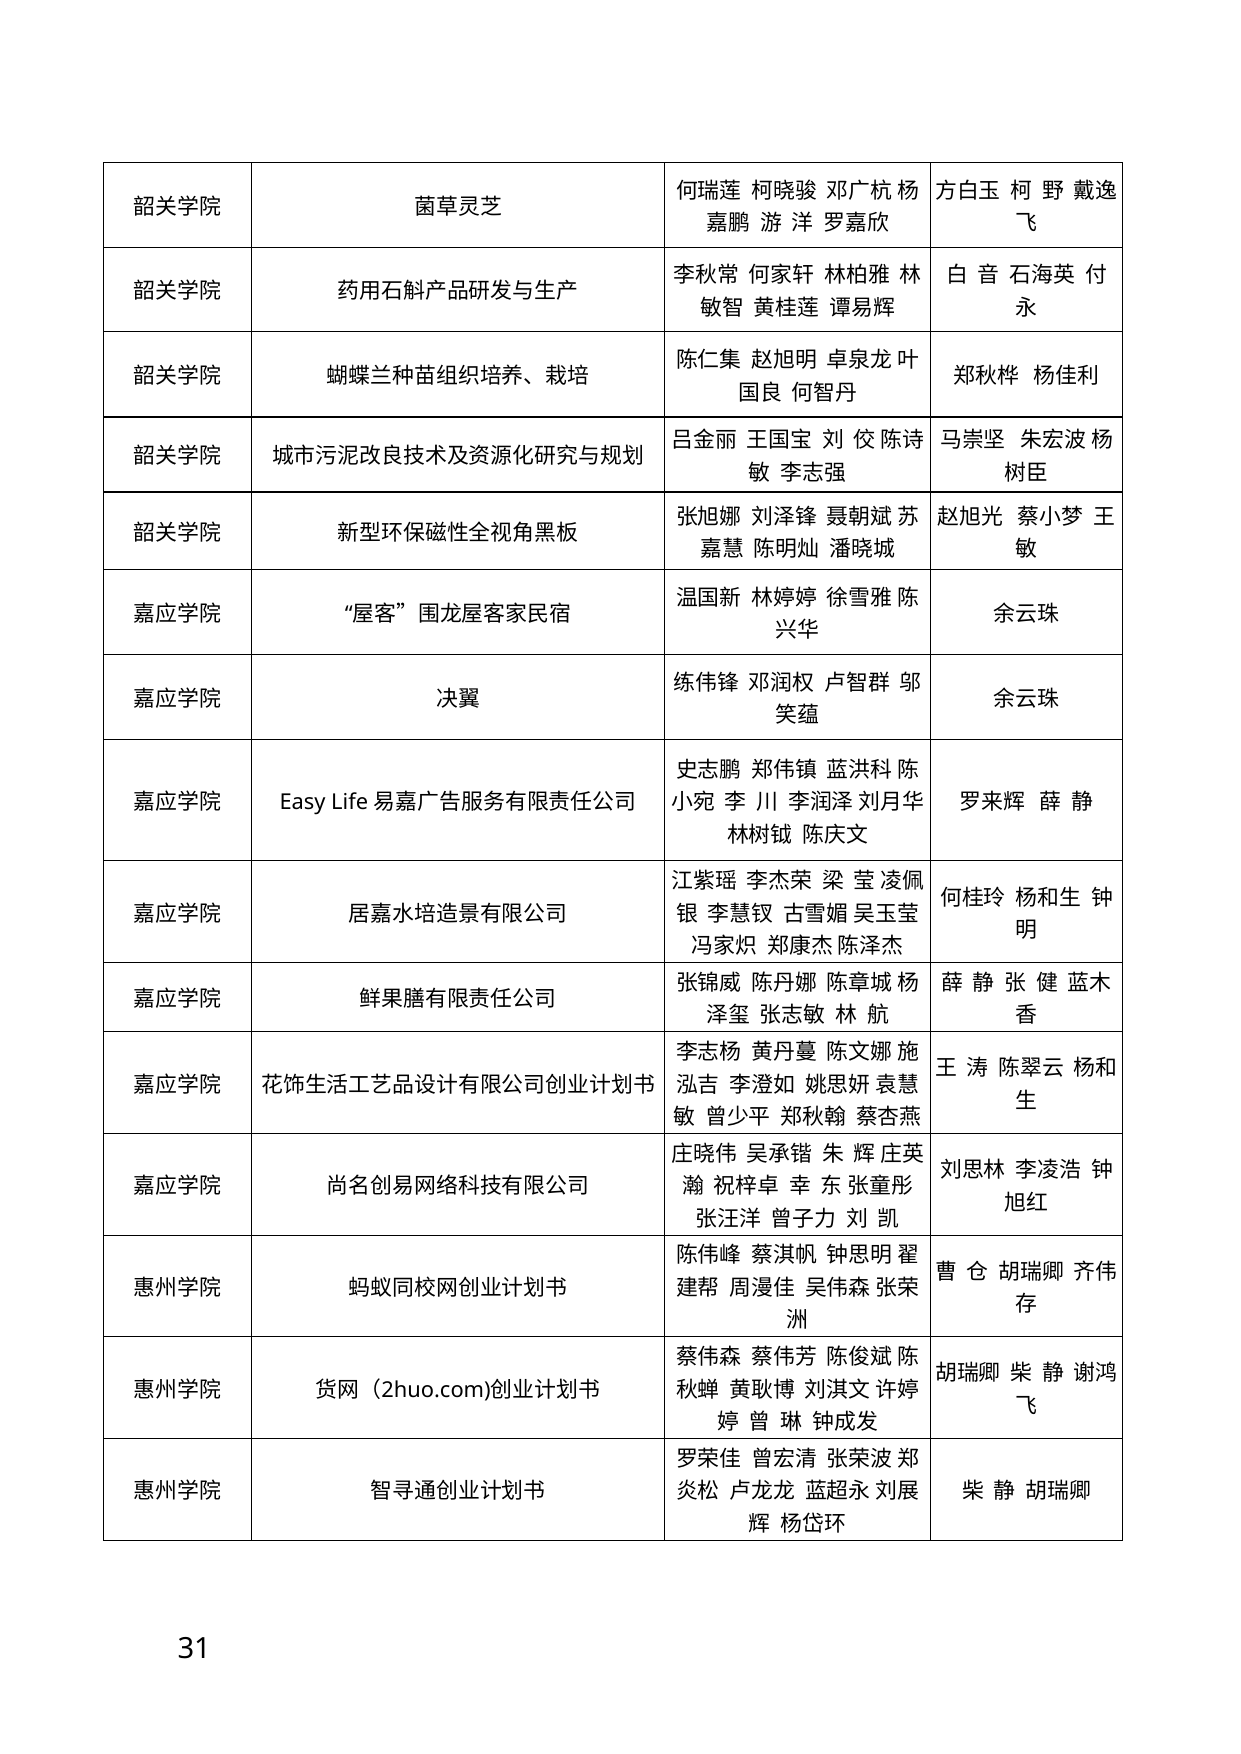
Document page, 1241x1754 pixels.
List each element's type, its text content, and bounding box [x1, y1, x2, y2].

table_cell 嘉应学院 [104, 1134, 251, 1234]
table_cell 罗荣佳 曾宏清 张荣波 郑炎松 卢龙龙 蓝超永 刘展辉 杨岱环 [665, 1439, 930, 1539]
table_cell 江紫瑶 李杰荣 梁 莹 凌佩银 李慧钗 古雪媚 吴玉莹 冯家炽 郑康杰 陈泽杰 [665, 861, 930, 962]
table_cell 陈仁集 赵旭明 卓泉龙 叶国良 何智丹 [665, 332, 930, 416]
table_cell 马崇坚 朱宏波 杨树臣 [931, 418, 1122, 491]
table_cell 李秋常 何家轩 林柏雅 林敏智 黄桂莲 谭易辉 [665, 248, 930, 331]
table_cell 温国新 林婷婷 徐雪雅 陈兴华 [665, 570, 930, 654]
table_cell 刘思林 李凌浩 钟旭红 [931, 1134, 1122, 1234]
table_cell 陈伟峰 蔡淇帆 钟思明 翟建帮 周漫佳 吴伟森 张荣洲 [665, 1236, 930, 1336]
table_cell 惠州学院 [104, 1236, 251, 1336]
table_cell 韶关学院 [104, 248, 251, 331]
table_cell 张旭娜 刘泽锋 聂朝斌 苏嘉慧 陈明灿 潘晓城 [665, 493, 930, 569]
table_cell 方白玉 柯 野 戴逸飞 [931, 163, 1122, 247]
table_cell 韶关学院 [104, 493, 251, 569]
table_cell 嘉应学院 [104, 963, 251, 1031]
table_cell 吕金丽 王国宝 刘 佼 陈诗敏 李志强 [665, 418, 930, 491]
table_cell 何瑞莲 柯晓骏 邓广杭 杨嘉鹏 游 洋 罗嘉欣 [665, 163, 930, 247]
table_cell 余云珠 [931, 655, 1122, 738]
table_cell 柴 静 胡瑞卿 [931, 1439, 1122, 1539]
table_cell 新型环保磁性全视角黑板 [252, 493, 664, 569]
table_cell 尚名创易网络科技有限公司 [252, 1134, 664, 1234]
table_cell 张锦威 陈丹娜 陈章城 杨泽玺 张志敏 林 航 [665, 963, 930, 1031]
table_cell 韶关学院 [104, 418, 251, 491]
table_cell 余云珠 [931, 570, 1122, 654]
table_cell Easy Life 易嘉广告服务有限责任公司 [252, 740, 664, 860]
table_cell 薛 静 张 健 蓝木香 [931, 963, 1122, 1031]
table_cell 智寻通创业计划书 [252, 1439, 664, 1539]
table_cell 药用石斛产品研发与生产 [252, 248, 664, 331]
table_cell 蔡伟森 蔡伟芳 陈俊斌 陈秋蝉 黄耿博 刘淇文 许婷婷 曾 琳 钟成发 [665, 1337, 930, 1438]
table_cell 惠州学院 [104, 1439, 251, 1539]
table_cell 赵旭光 蔡小梦 王敏 [931, 493, 1122, 569]
table_cell 韶关学院 [104, 163, 251, 247]
table_cell 嘉应学院 [104, 1032, 251, 1133]
table_cell 嘉应学院 [104, 861, 251, 962]
table_cell 嘉应学院 [104, 570, 251, 654]
table_cell “屋客”围龙屋客家民宿 [252, 570, 664, 654]
table_cell 韶关学院 [104, 332, 251, 416]
table_cell 何桂玲 杨和生 钟 明 [931, 861, 1122, 962]
table_cell 李志杨 黄丹蔓 陈文娜 施泓吉 李澄如 姚思妍 袁慧敏 曾少平 郑秋翰 蔡杏燕 [665, 1032, 930, 1133]
table_cell 鲜果膳有限责任公司 [252, 963, 664, 1031]
table_cell 罗来辉 薛 静 [931, 740, 1122, 860]
table_cell 花饰生活工艺品设计有限公司创业计划书 [252, 1032, 664, 1133]
table_cell 曹 仓 胡瑞卿 齐伟存 [931, 1236, 1122, 1336]
table_cell 货网（2huo.com)创业计划书 [252, 1337, 664, 1438]
table_cell 嘉应学院 [104, 655, 251, 738]
table_cell 惠州学院 [104, 1337, 251, 1438]
table_cell 蚂蚁同校网创业计划书 [252, 1236, 664, 1336]
table_cell 胡瑞卿 柴 静 谢鸿飞 [931, 1337, 1122, 1438]
table_cell 白 音 石海英 付 永 [931, 248, 1122, 331]
table_cell 蝴蝶兰种苗组织培养、栽培 [252, 332, 664, 416]
table_cell 居嘉水培造景有限公司 [252, 861, 664, 962]
table_cell 嘉应学院 [104, 740, 251, 860]
table_cell 菌草灵芝 [252, 163, 664, 247]
table_cell 庄晓伟 吴承锴 朱 辉 庄英瀚 祝梓卓 幸 东 张童彤 张汪洋 曾子力 刘 凯 [665, 1134, 930, 1234]
table_cell 练伟锋 邓润权 卢智群 邬笑蕴 [665, 655, 930, 738]
table_cell 王 涛 陈翠云 杨和生 [931, 1032, 1122, 1133]
table_cell 决翼 [252, 655, 664, 738]
table_cell 城市污泥改良技术及资源化研究与规划 [252, 418, 664, 491]
table_cell 郑秋桦 杨佳利 [931, 332, 1122, 416]
table_cell 史志鹏 郑伟镇 蓝洪科 陈小宛 李 川 李润泽 刘月华 林树钺 陈庆文 [665, 740, 930, 860]
